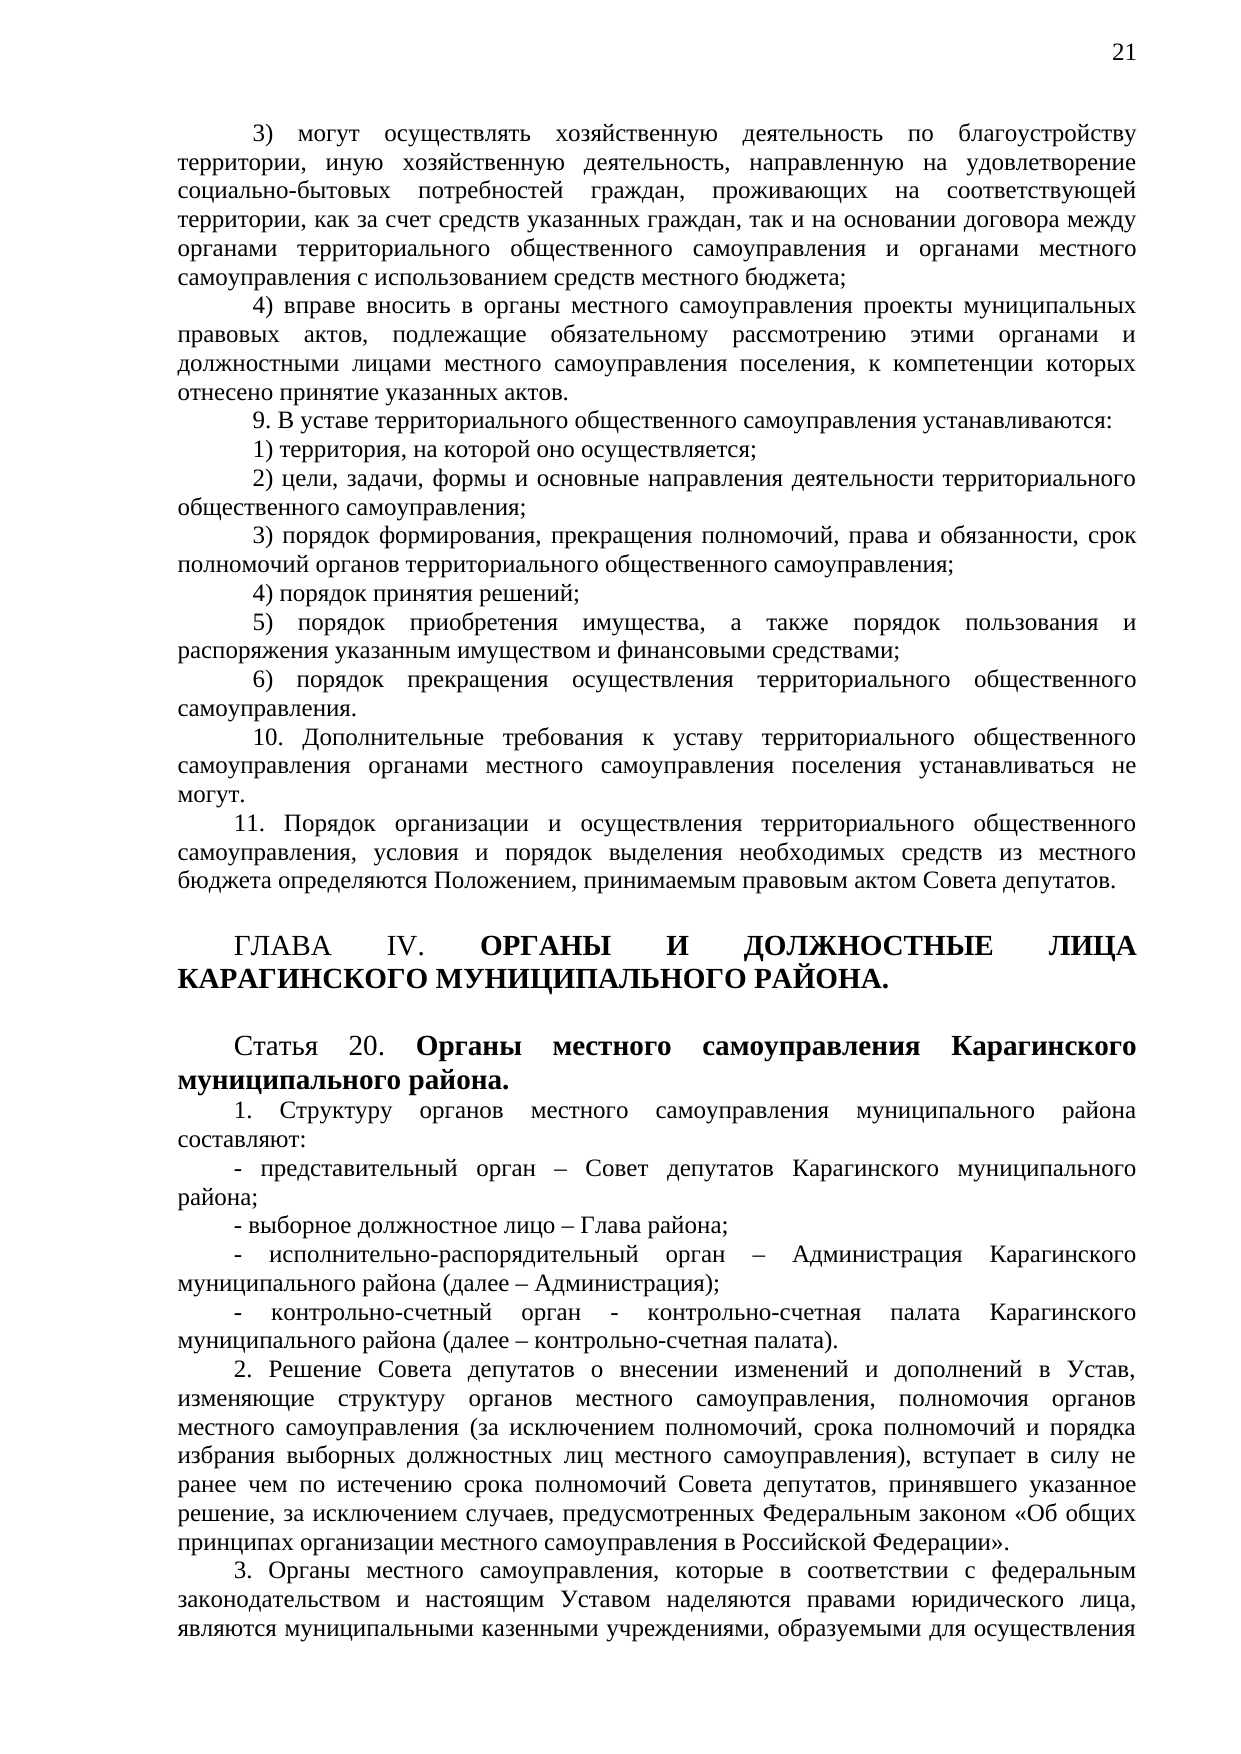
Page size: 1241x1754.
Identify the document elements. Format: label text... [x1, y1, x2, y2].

text 2. Решение Совета депутатов о внесении изменений и дополнений в Устав, изменяющие структуру органов местного самоуправления, полномочия органов местного самоуправления (за исключением полномочий, срока полномочий и порядка избрания выборных должностных лиц местного самоуправления), вступает в силу не ранее чем по истечению срока полномочий Совета депутатов, принявшего указанное решение, за исключением случаев, предусмотренных Федеральным законом «Об общих принципах организации местного самоуправления в Российской Федерации». [177, 1354, 1137, 1556]
text 1. Структуру органов местного самоуправления муниципального района составляют: [177, 1096, 1137, 1153]
text 1) территория, на которой оно осуществляется; [177, 434, 1137, 463]
text 3) порядок формирования, прекращения полномочий, права и обязанности, срок полномочий органов территориального общественного самоуправления; [177, 521, 1137, 578]
text - исполнительно-распорядительный орган – Администрация Карагинского муниципального района (далее – Администрация); [177, 1239, 1137, 1297]
text - представительный орган – Совет депутатов Карагинского муниципального района; [177, 1153, 1137, 1211]
text 5) порядок приобретения имущества, а также порядок пользования и распоряжения указанным имуществом и финансовыми средствами; [177, 607, 1137, 664]
text - выборное должностное лицо – Глава района; [177, 1211, 1137, 1239]
text 4) порядок принятия решений; [177, 578, 1137, 607]
text - контрольно-счетный орган - контрольно-счетная палата Карагинского муниципального района (далее – контрольно-счетная палата). [177, 1297, 1137, 1354]
text 10. Дополнительные требования к уставу территориального общественного самоуправления органами местного самоуправления поселения устанавливаться не могут. [177, 722, 1137, 808]
text Статья 20. Органы местного самоуправления Карагинского муниципального района. [177, 1028, 1137, 1096]
text 6) порядок прекращения осуществления территориального общественного самоуправления. [177, 664, 1137, 722]
text 9. В уставе территориального общественного самоуправления устанавливаются: [177, 406, 1137, 434]
text 2) цели, задачи, формы и основные направления деятельности территориального общественного самоуправления; [177, 463, 1137, 521]
text 4) вправе вносить в органы местного самоуправления проекты муниципальных правовых актов, подлежащие обязательному рассмотрению этими органами и должностными лицами местного самоуправления поселения, к компетенции которых отнесено принятие указанных актов. [177, 291, 1137, 406]
text ГЛАВА IV. ОРГАНЫ И ДОЛЖНОСТНЫЕ ЛИЦА КАРАГИНСКОГО МУНИЦИПАЛЬНОГО РАЙОНА. [177, 928, 1137, 995]
text 3) могут осуществлять хозяйственную деятельность по благоустройству территории, иную хозяйственную деятельность, направленную на удовлетворение социально-бытовых потребностей граждан, проживающих на соответствующей территории, как за счет средств указанных граждан, так и на основании договора между органами территориального общественного самоуправления и органами местного самоуправления с использованием средств местного бюджета; [177, 118, 1137, 291]
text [177, 1556, 1137, 1642]
text 11. Порядок организации и осуществления территориального общественного самоуправления, условия и порядок выделения необходимых средств из местного бюджета определяются Положением, принимаемым правовым актом Совета депутатов. [177, 808, 1137, 894]
